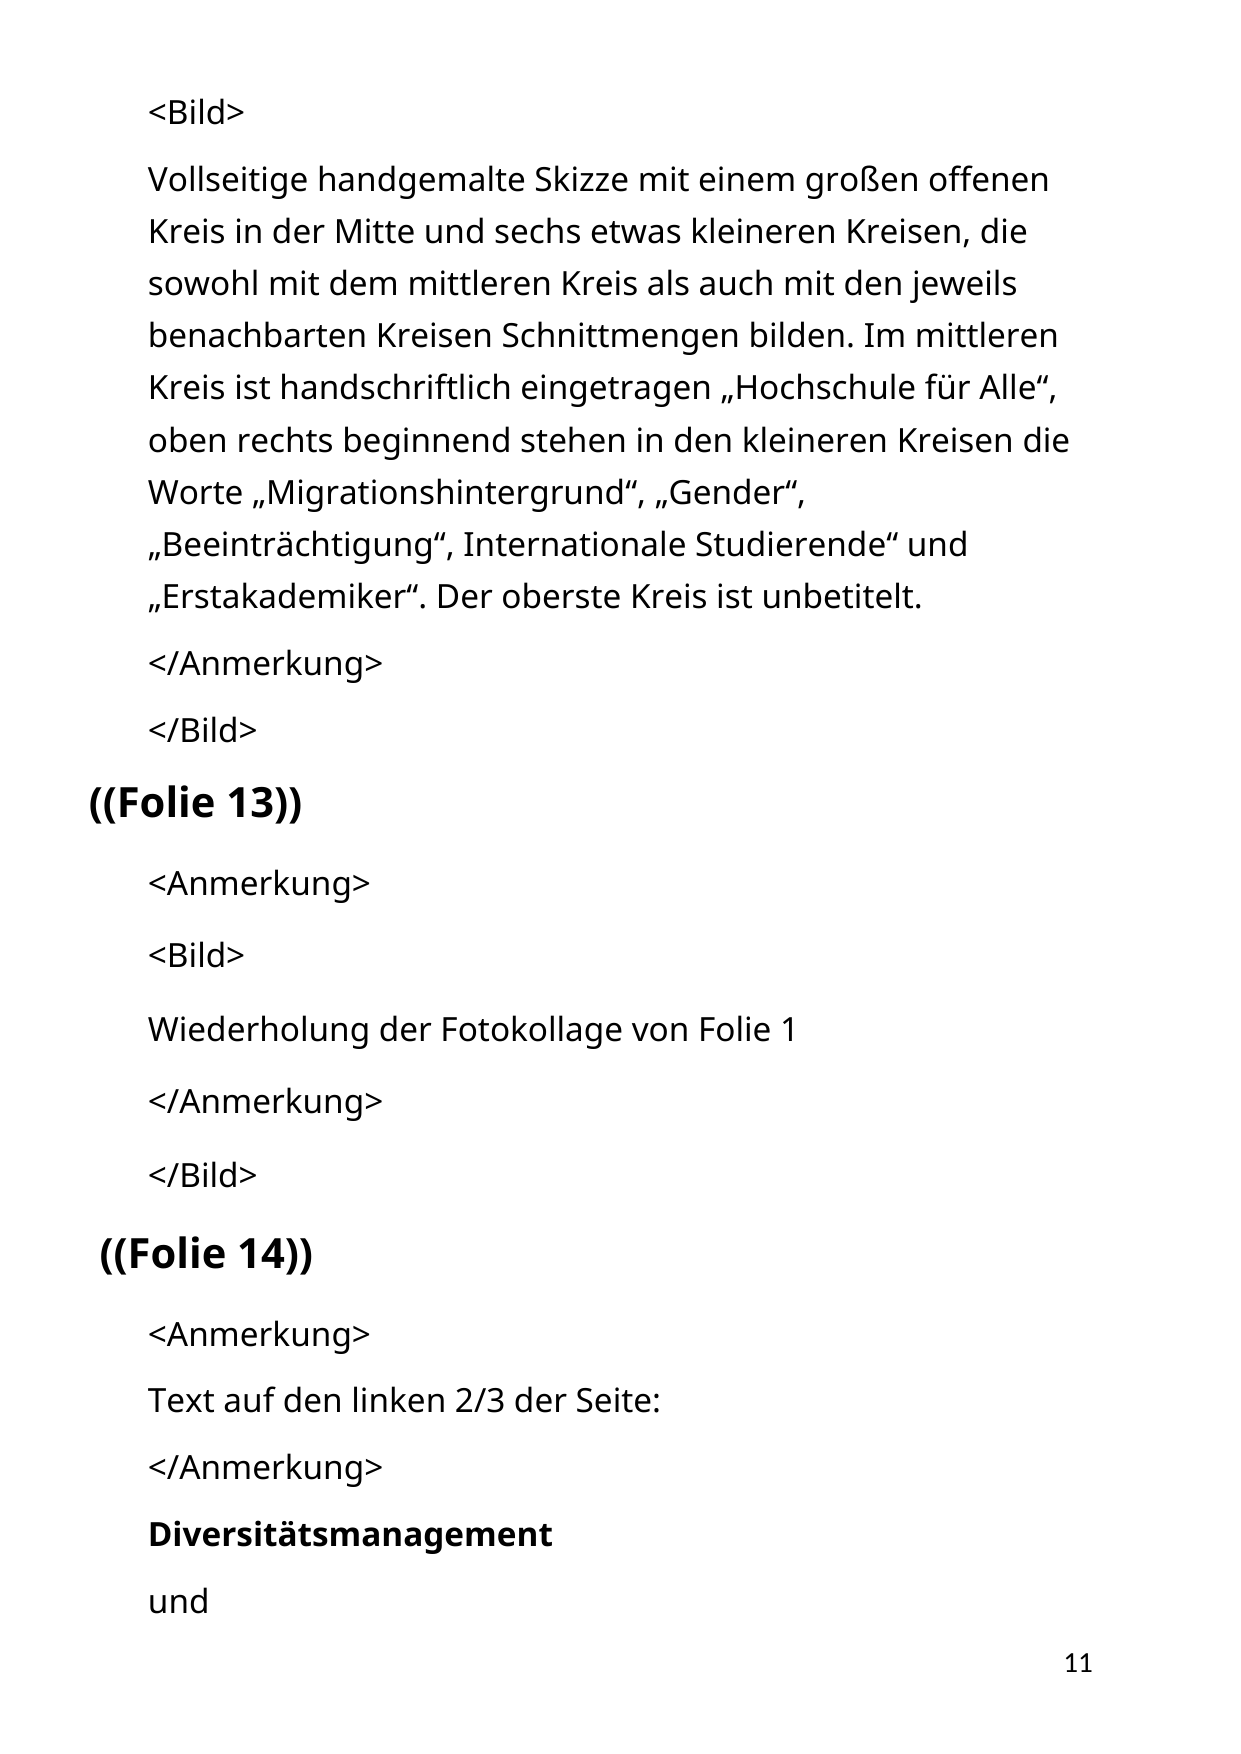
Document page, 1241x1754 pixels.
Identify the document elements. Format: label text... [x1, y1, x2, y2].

text ((Folie 14)) [88, 1224, 1093, 1281]
text Diversitätsmanagement [148, 1511, 1093, 1556]
text und [148, 1577, 1093, 1623]
text </Bild> [148, 1151, 1093, 1197]
text Vollseitige handgemalte Skizze mit einem großen offenen Kreis in der Mitte und sechs etwas kleineren Kreisen, die sowohl mit dem mittleren Kreis als auch mit den jeweils benachbarten Kreisen Schnittmengen bilden. Im mittleren Kreis ist handschriftlich eingetragen „Hochschule für Alle“, oben rechts beginnend stehen in den kleineren Kreisen die Worte „Migrationshintergrund“, „Gender“, „Beeinträchtigung“, Internationale Studierende“ und „Erstakademiker“. Der oberste Kreis ist unbetitelt. [148, 155, 1093, 618]
text Wiederholung der Fotokollage von Folie 1 [148, 1005, 1093, 1051]
text </Anmerkung> [148, 640, 1093, 685]
text ((Folie 13)) [88, 773, 1093, 830]
text Text auf den linken 2/3 der Seite: [148, 1377, 1093, 1423]
text </Anmerkung> [148, 1078, 1093, 1124]
text </Bild> [148, 706, 1093, 752]
text </Anmerkung> [148, 1444, 1093, 1489]
text <Bild> [148, 932, 1093, 978]
text <Anmerkung> [148, 1310, 1093, 1356]
text <Bild> [148, 89, 1093, 134]
text <Anmerkung> [148, 859, 1093, 905]
